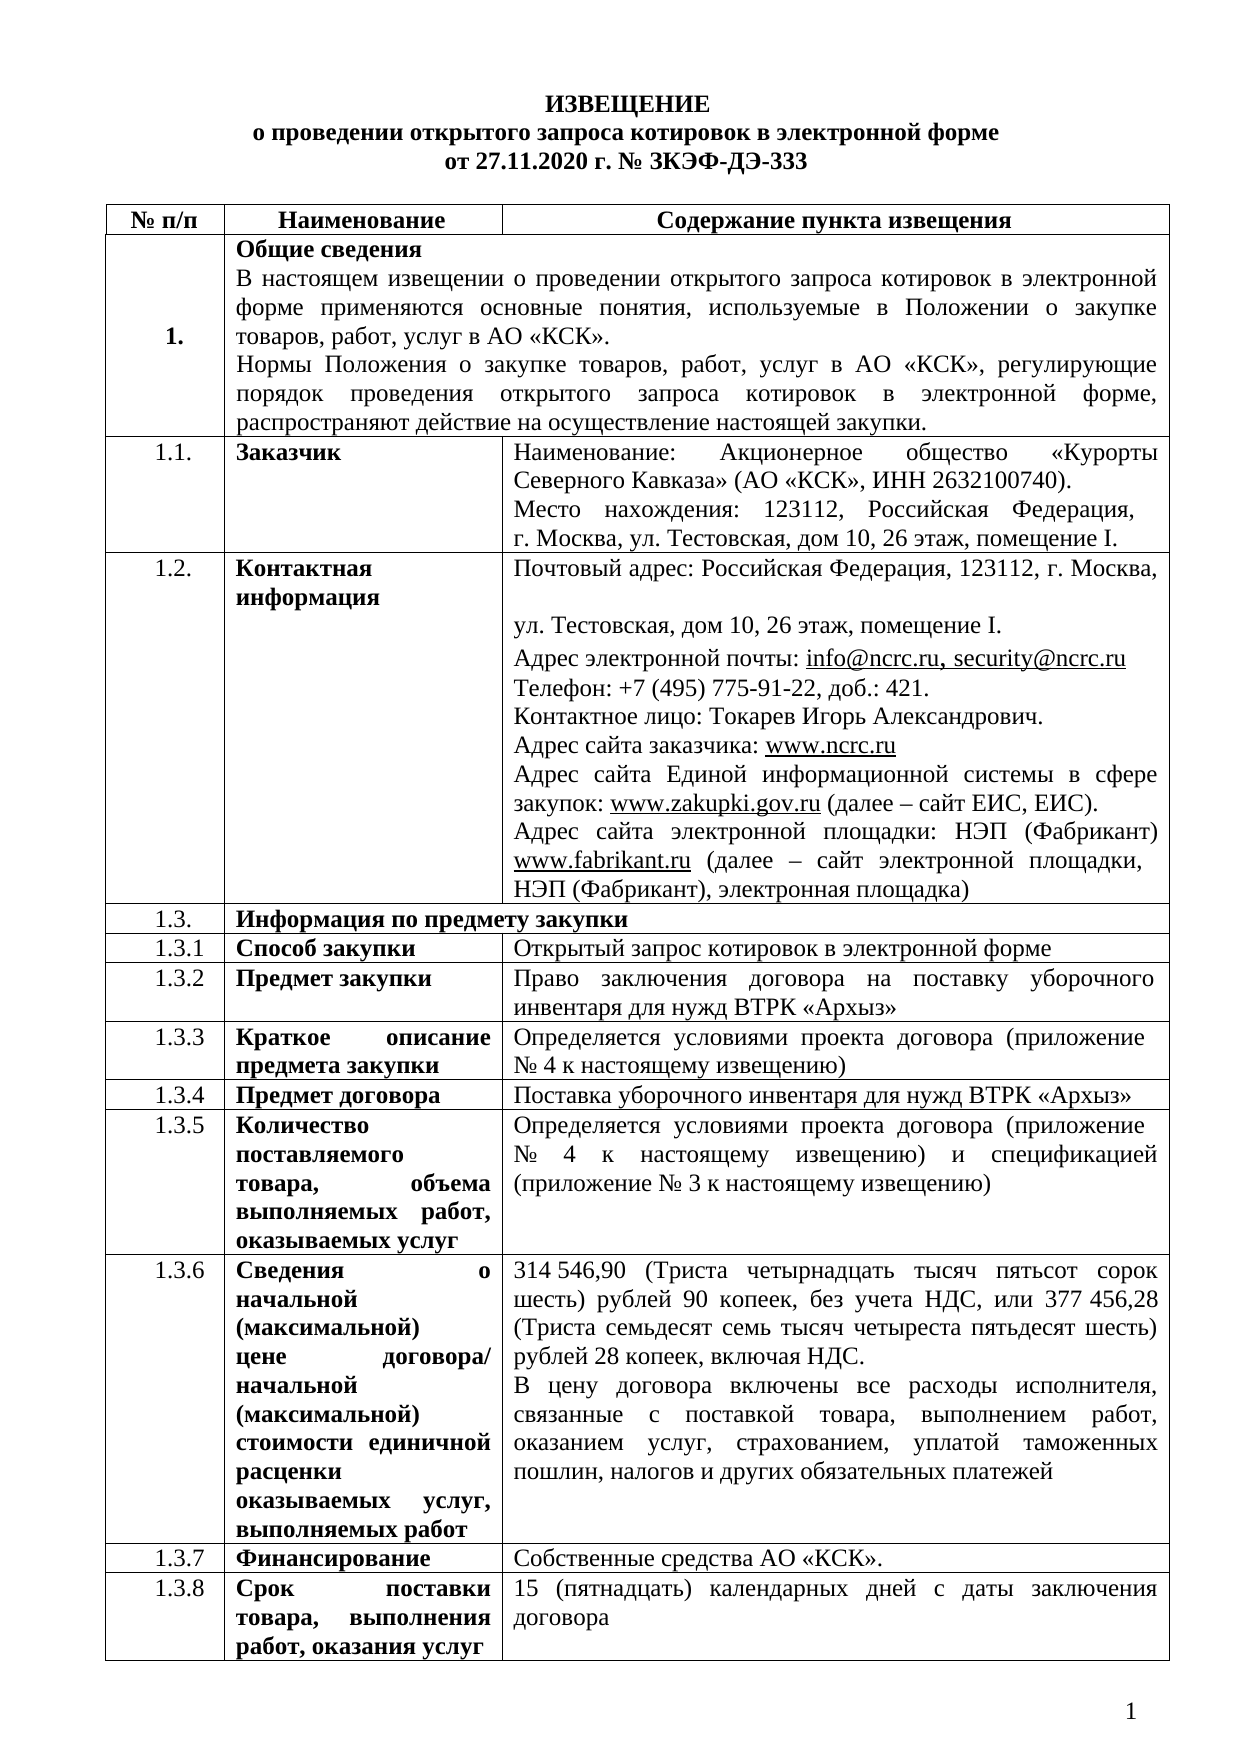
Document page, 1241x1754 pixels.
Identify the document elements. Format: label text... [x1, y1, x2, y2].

table_cell [106, 1255, 224, 1542]
table_header Содержание пункта извещения [503, 205, 1169, 233]
table_header Наименование [225, 205, 502, 233]
table_cell Контактная информация [225, 553, 502, 903]
table_cell Информация по предмету закупки [225, 904, 1169, 932]
table_cell Сведения о начальной (максимальной) цене договора/ начальной (максимальной) стоимости единичной расценки оказываемых услуг, выполняемых работ [225, 1255, 502, 1542]
table_cell Собственные средства АО «КСК». [503, 1544, 1169, 1572]
table_cell Предмет договора [225, 1080, 502, 1109]
table_cell [106, 553, 224, 903]
table_cell Почтовый адрес: Российская Федерация, 123112, г. Москва, ул. Тестовская, дом 10, 26 этаж, помещение I. Адрес электронной почты: info@ncrc.ru, security@ncrc.ru Телефон: +7 (495) 775-91-22, доб.: 421. Контактное лицо: Токарев Игорь Александрович. Адрес сайта заказчика: www.ncrc.ru Адрес сайта Единой информационной системы в сфере закупок: www.zakupki.gov.ru (далее – сайт ЕИС, ЕИС). Адрес сайта электронной площадки: НЭП (Фабрикант) www.fabrikant.ru (далее – сайт электронной площадки, НЭП (Фабрикант), электронная площадка) [503, 553, 1169, 903]
table_cell [106, 1544, 224, 1572]
table_cell [106, 934, 224, 962]
table_cell 314 546,90 (Триста четырнадцать тысяч пятьсот сорок шесть) рублей 90 копеек, без учета НДС, или 377 456,28 (Триста семьдесят семь тысяч четыреста пятьдесят шесть) рублей 28 копеек, включая НДС. В цену договора включены все расходы исполнителя, связанные с поставкой товара, выполнением работ, оказанием услуг, страхованием, уплатой таможенных пошлин, налогов и других обязательных платежей [503, 1255, 1169, 1542]
table_cell Заказчик [225, 437, 502, 552]
table_cell Открытый запрос котировок в электронной форме [503, 934, 1169, 962]
table_cell [106, 963, 224, 1021]
table_header № п/п [107, 205, 224, 233]
table_cell [106, 235, 224, 436]
table_cell [106, 1022, 224, 1079]
table_cell Краткое описание предмета закупки [225, 1022, 502, 1079]
table_cell Поставка уборочного инвентаря для нужд ВТРК «Архыз» [503, 1080, 1169, 1109]
table_cell [106, 437, 224, 552]
table_cell Количество поставляемого товара, объема выполняемых работ, оказываемых услуг [225, 1110, 502, 1254]
table_cell [106, 1573, 224, 1659]
table_cell Предмет закупки [225, 963, 502, 1021]
table_cell [106, 1080, 224, 1109]
table_cell Общие сведения В настоящем извещении о проведении открытого запроса котировок в электронной форме применяются основные понятия, используемые в Положении о закупке товаров, работ, услуг в АО «КСК». Нормы Положения о закупке товаров, работ, услуг в АО «КСК», регулирующие порядок проведения открытого запроса котировок в электронной форме, распространяют действие на осуществление настоящей закупки. [225, 235, 1169, 436]
table_cell Определяется условиями проекта договора (приложение № 4 к настоящему извещению) [503, 1022, 1169, 1079]
table_cell [106, 1110, 224, 1254]
text ИЗВЕЩЕНИЕ [118, 89, 1137, 117]
table_cell Способ закупки [225, 934, 502, 962]
table_cell Право заключения договора на поставку уборочного инвентаря для нужд ВТРК «Архыз» [503, 963, 1169, 1021]
table_cell Определяется условиями проекта договора (приложение № 4 к настоящему извещению) и спецификацией (приложение № 3 к настоящему извещению) [503, 1110, 1169, 1254]
table_cell [106, 904, 224, 932]
table_cell Срок поставки товара, выполнения работ, оказания услуг [225, 1573, 502, 1659]
table_cell Финансирование [225, 1544, 502, 1572]
table_cell Наименование: Акционерное общество «Курорты Северного Кавказа» (АО «КСК», ИНН 2632100740). Место нахождения: 123112, Российская Федерация, г. Москва, ул. Тестовская, дом 10, 26 этаж, помещение I. [503, 437, 1169, 552]
text о проведении открытого запроса котировок в электронной форме от 27.11.2020 г. № ЗКЭФ-ДЭ-333 [118, 117, 1133, 175]
table_cell 15 (пятнадцать) календарных дней с даты заключения договора [503, 1573, 1169, 1659]
